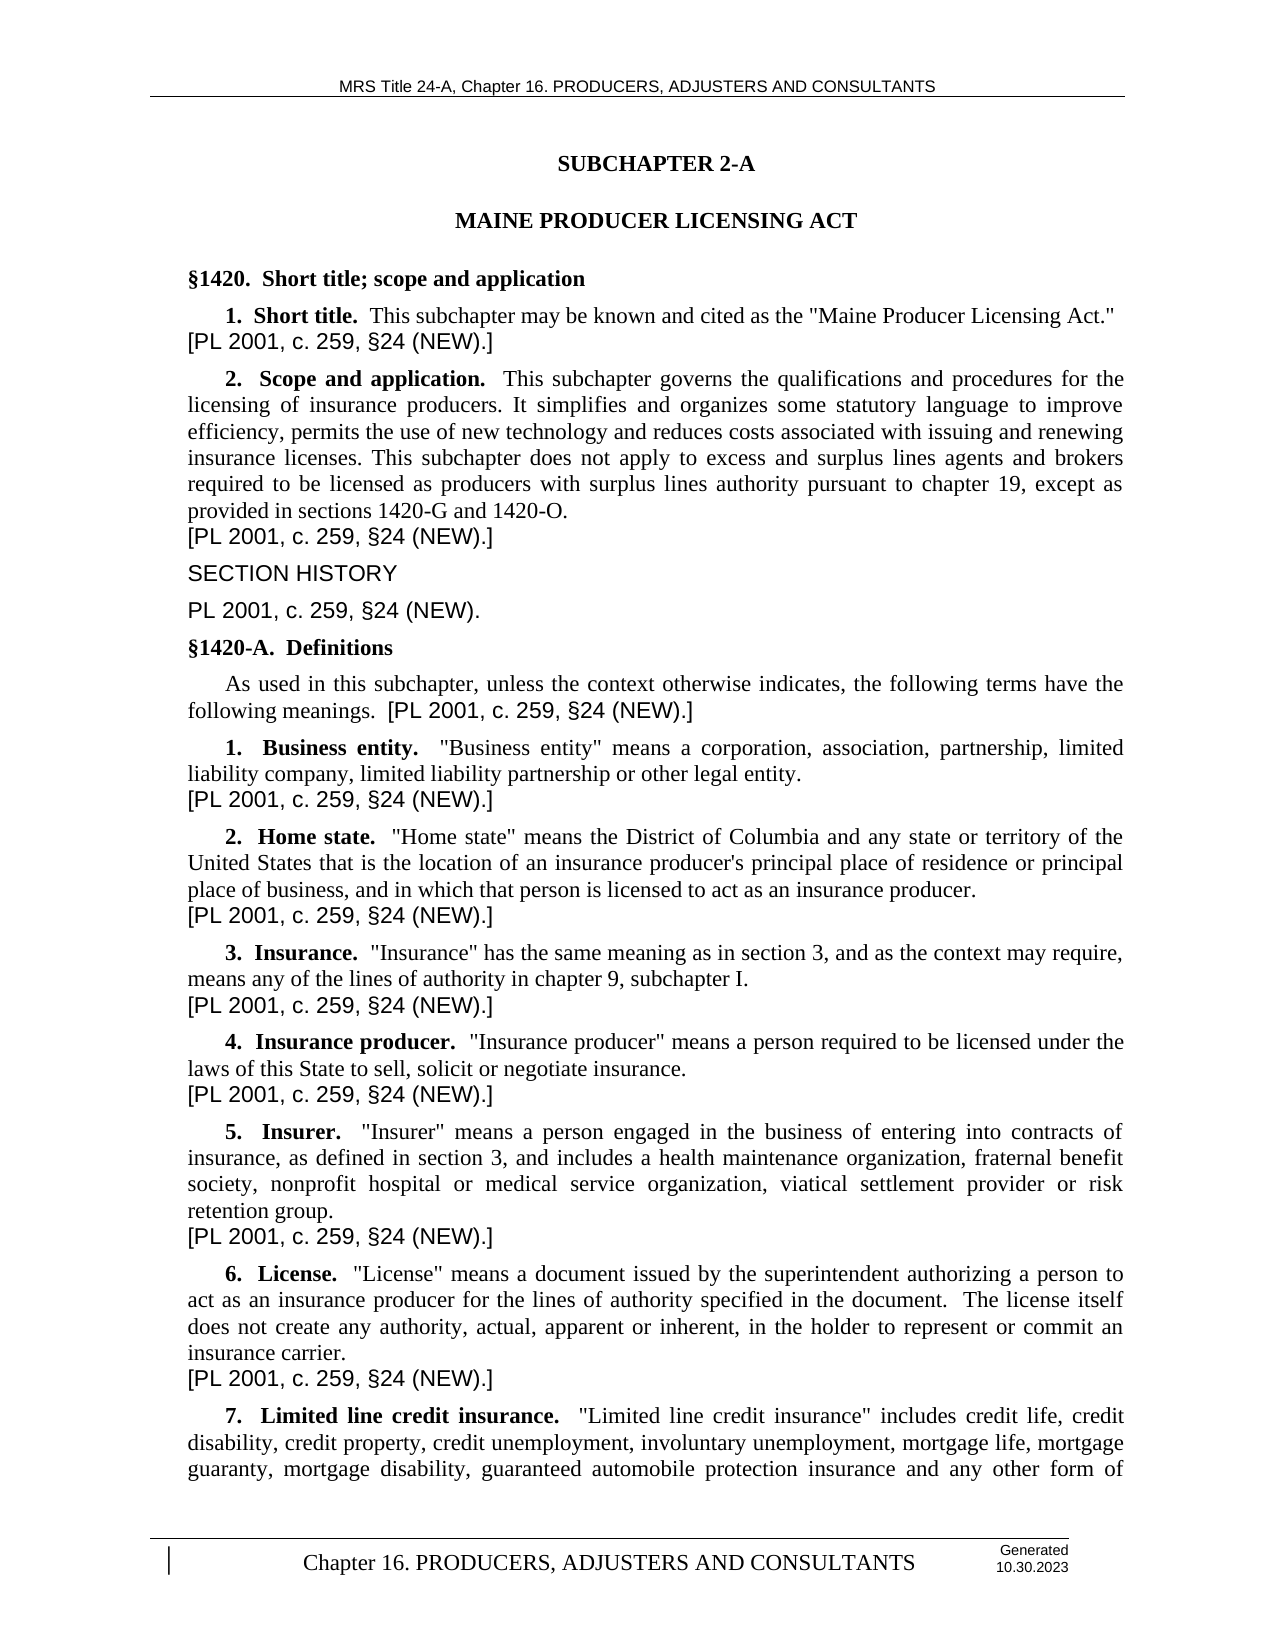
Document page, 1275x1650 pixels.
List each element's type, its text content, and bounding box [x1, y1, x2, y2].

text PL 2001, c. 259, §24 (NEW). [187, 597, 1125, 623]
text §1420-A. Definitions [187, 633, 1125, 660]
text [PL 2001, c. 259, §24 (NEW).] [187, 1223, 1125, 1249]
text 2. Scope and application. This subchapter governs the qualifications and procedures for the licensing of insurance producers. It simplifies and organizes some statutory language to improve efficiency, permits the use of new technology and reduces costs associated with issuing and renewing insurance licenses. This subchapter does not apply to excess and surplus lines agents and brokers required to be licensed as producers with surplus lines authority pursuant to chapter 19, except as provided in sections 1420‑G and 1420‑O. [187, 365, 1125, 523]
text SUBCHAPTER 2-A [187, 150, 1125, 176]
text [PL 2001, c. 259, §24 (NEW).] [187, 992, 1125, 1018]
text [PL 2001, c. 259, §24 (NEW).] [187, 902, 1125, 928]
text 1. Business entity. "Business entity" means a corporation, association, partnership, limited liability company, limited liability partnership or other legal entity. [187, 733, 1125, 786]
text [187, 1402, 1125, 1481]
text 1. Short title. This subchapter may be known and cited as the "Maine Producer Licensing Act." [187, 302, 1125, 328]
text §1420. Short title; scope and application [187, 265, 1125, 292]
text [PL 2001, c. 259, §24 (NEW).] [187, 328, 1125, 355]
text SECTION HISTORY [187, 560, 1125, 586]
text [PL 2001, c. 259, §24 (NEW).] [187, 523, 1125, 549]
text 6. License. "License" means a document issued by the superintendent authorizing a person to act as an insurance producer for the lines of authority specified in the document. The license itself does not create any authority, actual, apparent or inherent, in the holder to represent or commit an insurance carrier. [187, 1260, 1125, 1365]
text 3. Insurance. "Insurance" has the same meaning as in section 3, and as the context may require, means any of the lines of authority in chapter 9, subchapter I. [187, 939, 1125, 992]
text [PL 2001, c. 259, §24 (NEW).] [187, 1365, 1125, 1392]
text [PL 2001, c. 259, §24 (NEW).] [187, 786, 1125, 813]
text [PL 2001, c. 259, §24 (NEW).] [187, 1081, 1125, 1107]
text 2. Home state. "Home state" means the District of Columbia and any state or territory of the United States that is the location of an insurance producer's principal place of residence or principal place of business, and in which that person is licensed to act as an insurance producer. [187, 823, 1125, 902]
text 5. Insurer. "Insurer" means a person engaged in the business of entering into contracts of insurance, as defined in section 3, and includes a health maintenance organization, fraternal benefit society, nonprofit hospital or medical service organization, viatical settlement provider or risk retention group. [187, 1118, 1125, 1223]
text As used in this subchapter, unless the context otherwise indicates, the following terms have the following meanings. [PL 2001, c. 259, §24 (NEW).] [187, 670, 1125, 723]
text MAINE PRODUCER LICENSING ACT [187, 208, 1125, 234]
text 4. Insurance producer. "Insurance producer" means a person required to be licensed under the laws of this State to sell, solicit or negotiate insurance. [187, 1028, 1125, 1081]
